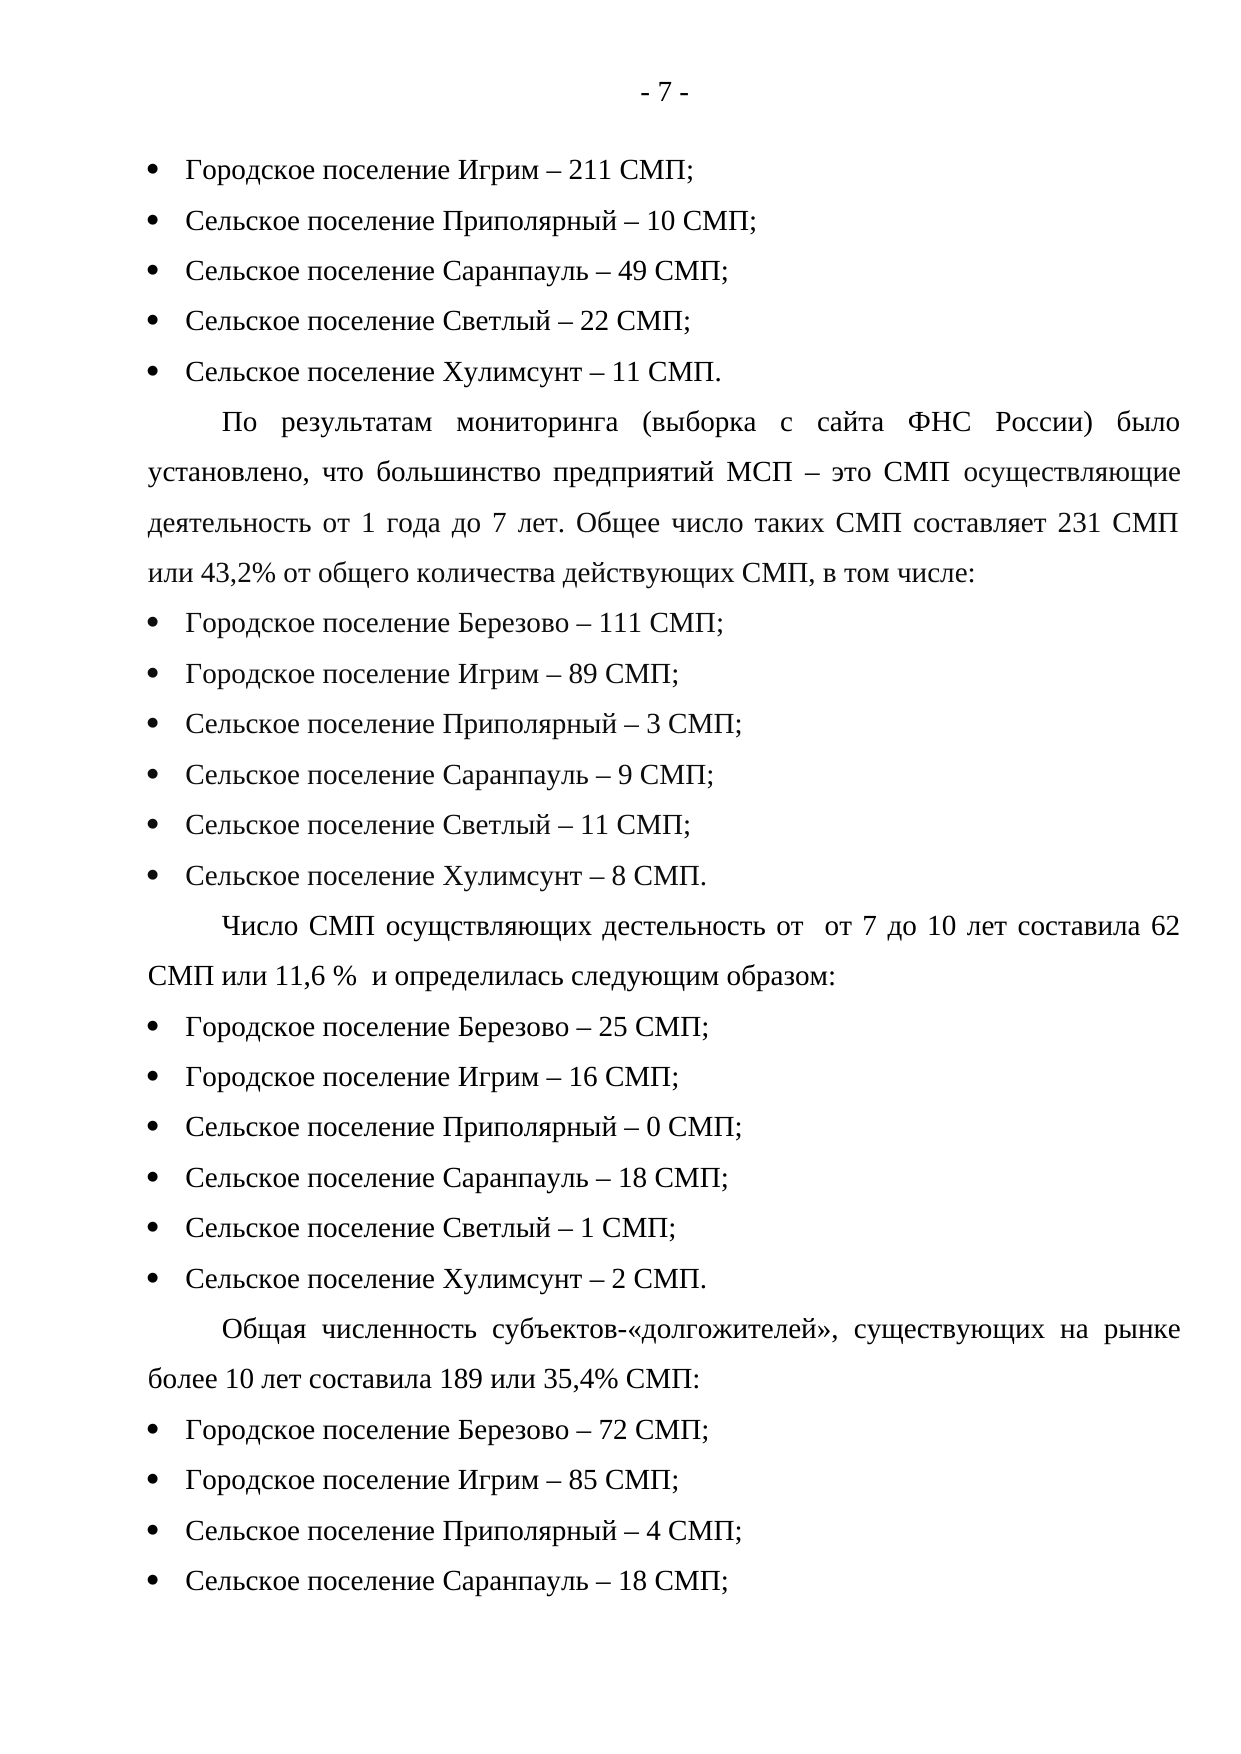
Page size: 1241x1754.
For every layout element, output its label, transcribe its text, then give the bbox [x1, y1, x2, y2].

list Городское поселение Игрим – 89 СМП; [148, 656, 1181, 689]
list Городское поселение Березово – 72 СМП; [148, 1412, 1181, 1445]
text Общая численность субъектов-«долгожителей», существующих на рынке более 10 лет составила 189 или 35,4% СМП: [148, 1311, 1181, 1395]
text По результатам мониторинга (выборка с сайта ФНС России) было установлено, что большинство предприятий МСП – это СМП осуществляющие деятельность от 1 года до 7 лет. Общее число таких СМП составляет 231 СМП или 43,2% от общего количества действующих СМП, в том числе: [148, 404, 1181, 589]
list Сельское поселение Хулимсунт – 11 СМП. [148, 354, 1181, 387]
list Городское поселение Березово – 25 СМП; [148, 1009, 1181, 1042]
list Сельское поселение Хулимсунт – 2 СМП. [148, 1261, 1181, 1294]
list Сельское поселение Хулимсунт – 8 СМП. [148, 858, 1181, 891]
list Сельское поселение Приполярный – 0 СМП; [148, 1109, 1181, 1143]
list Сельское поселение Саранпауль – 49 СМП; [148, 253, 1181, 287]
list Городское поселение Игрим – 16 СМП; [148, 1059, 1181, 1093]
list Сельское поселение Светлый – 1 СМП; [148, 1210, 1181, 1244]
list Сельское поселение Приполярный – 3 СМП; [148, 706, 1181, 740]
list Сельское поселение Саранпауль – 18 СМП; [148, 1563, 1181, 1597]
list Сельское поселение Светлый – 11 СМП; [148, 807, 1181, 841]
text Число СМП осущствляющих дестельность от от 7 до 10 лет составила 62 СМП или 11,6 % и определилась следующим образом: [148, 908, 1181, 992]
list Сельское поселение Саранпауль – 18 СМП; [148, 1160, 1181, 1193]
list Сельское поселение Саранпауль – 9 СМП; [148, 757, 1181, 790]
list Городское поселение Березово – 111 СМП; [148, 606, 1181, 639]
list Городское поселение Игрим – 85 СМП; [148, 1462, 1181, 1496]
list Сельское поселение Приполярный – 4 СМП; [148, 1513, 1181, 1546]
list Сельское поселение Приполярный – 10 СМП; [148, 203, 1181, 236]
list Городское поселение Игрим – 211 СМП; [148, 152, 1181, 186]
list Сельское поселение Светлый – 22 СМП; [148, 303, 1181, 337]
